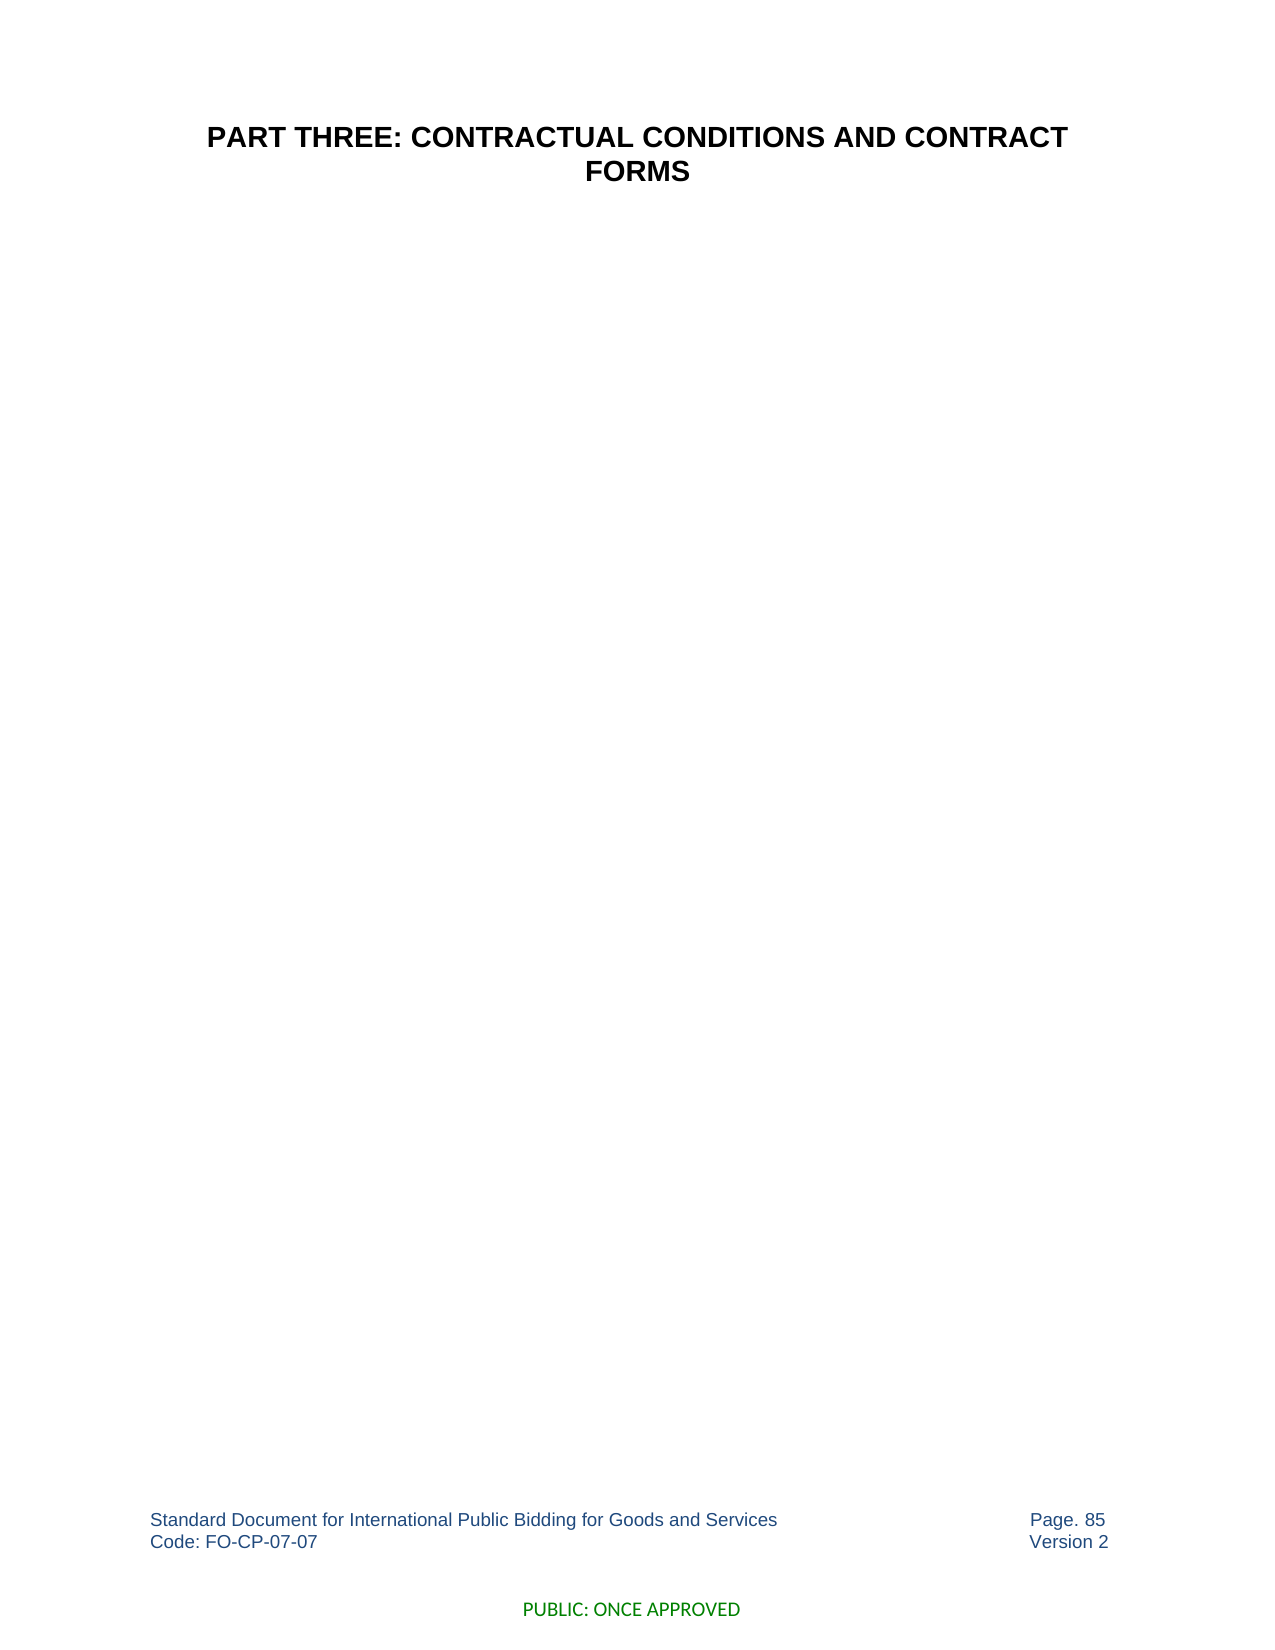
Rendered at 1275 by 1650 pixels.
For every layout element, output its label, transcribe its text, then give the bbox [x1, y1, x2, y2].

text PART THREE: CONTRACTUAL CONDITIONS AND CONTRACT FORMS [150, 120, 1125, 187]
